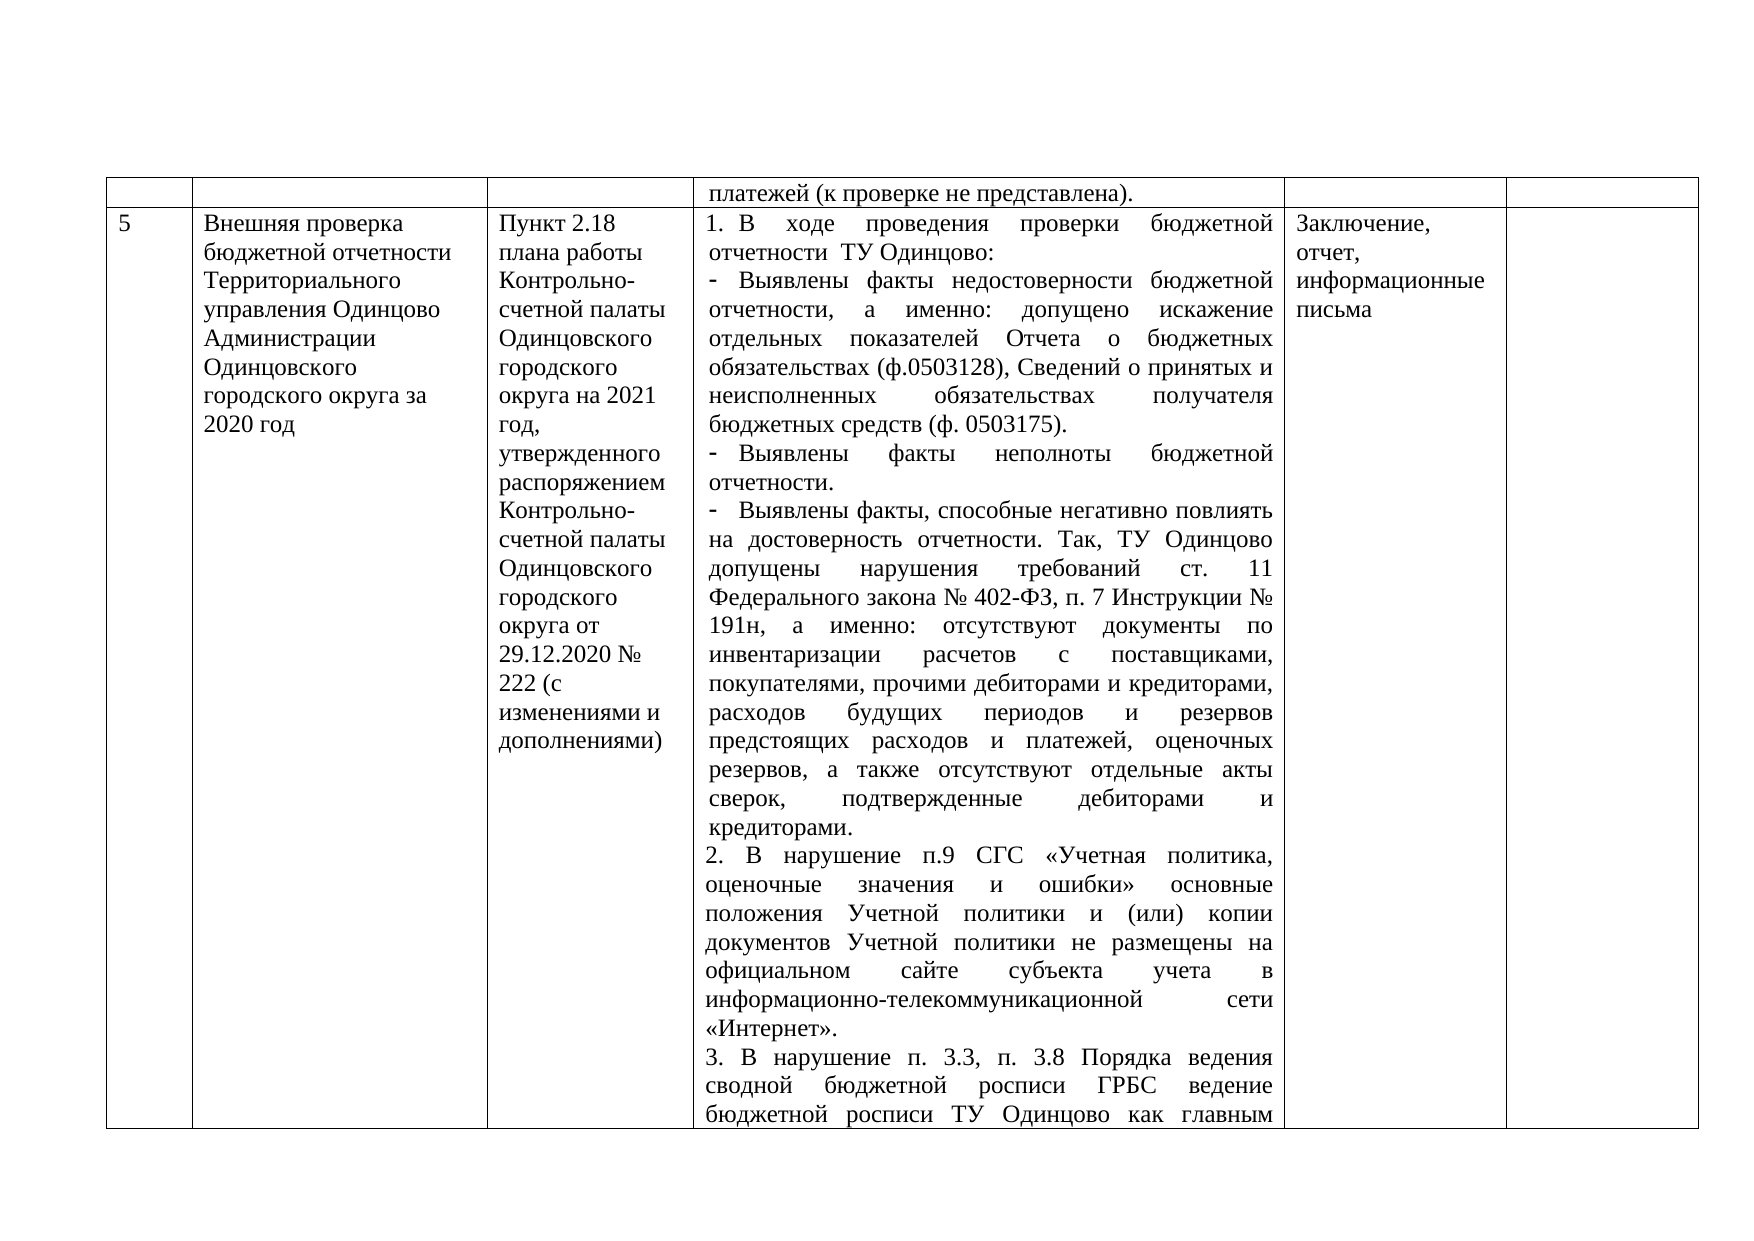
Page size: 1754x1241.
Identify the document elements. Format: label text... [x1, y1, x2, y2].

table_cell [193, 208, 487, 1128]
table_cell [1507, 208, 1698, 1128]
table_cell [488, 208, 693, 1128]
table_cell 4 [107, 178, 192, 207]
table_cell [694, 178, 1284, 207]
table_cell 5 [107, 208, 192, 1128]
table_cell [694, 208, 1284, 1128]
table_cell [193, 178, 487, 207]
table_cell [1285, 178, 1506, 207]
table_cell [488, 178, 693, 207]
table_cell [1507, 178, 1698, 207]
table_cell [1285, 208, 1506, 1128]
